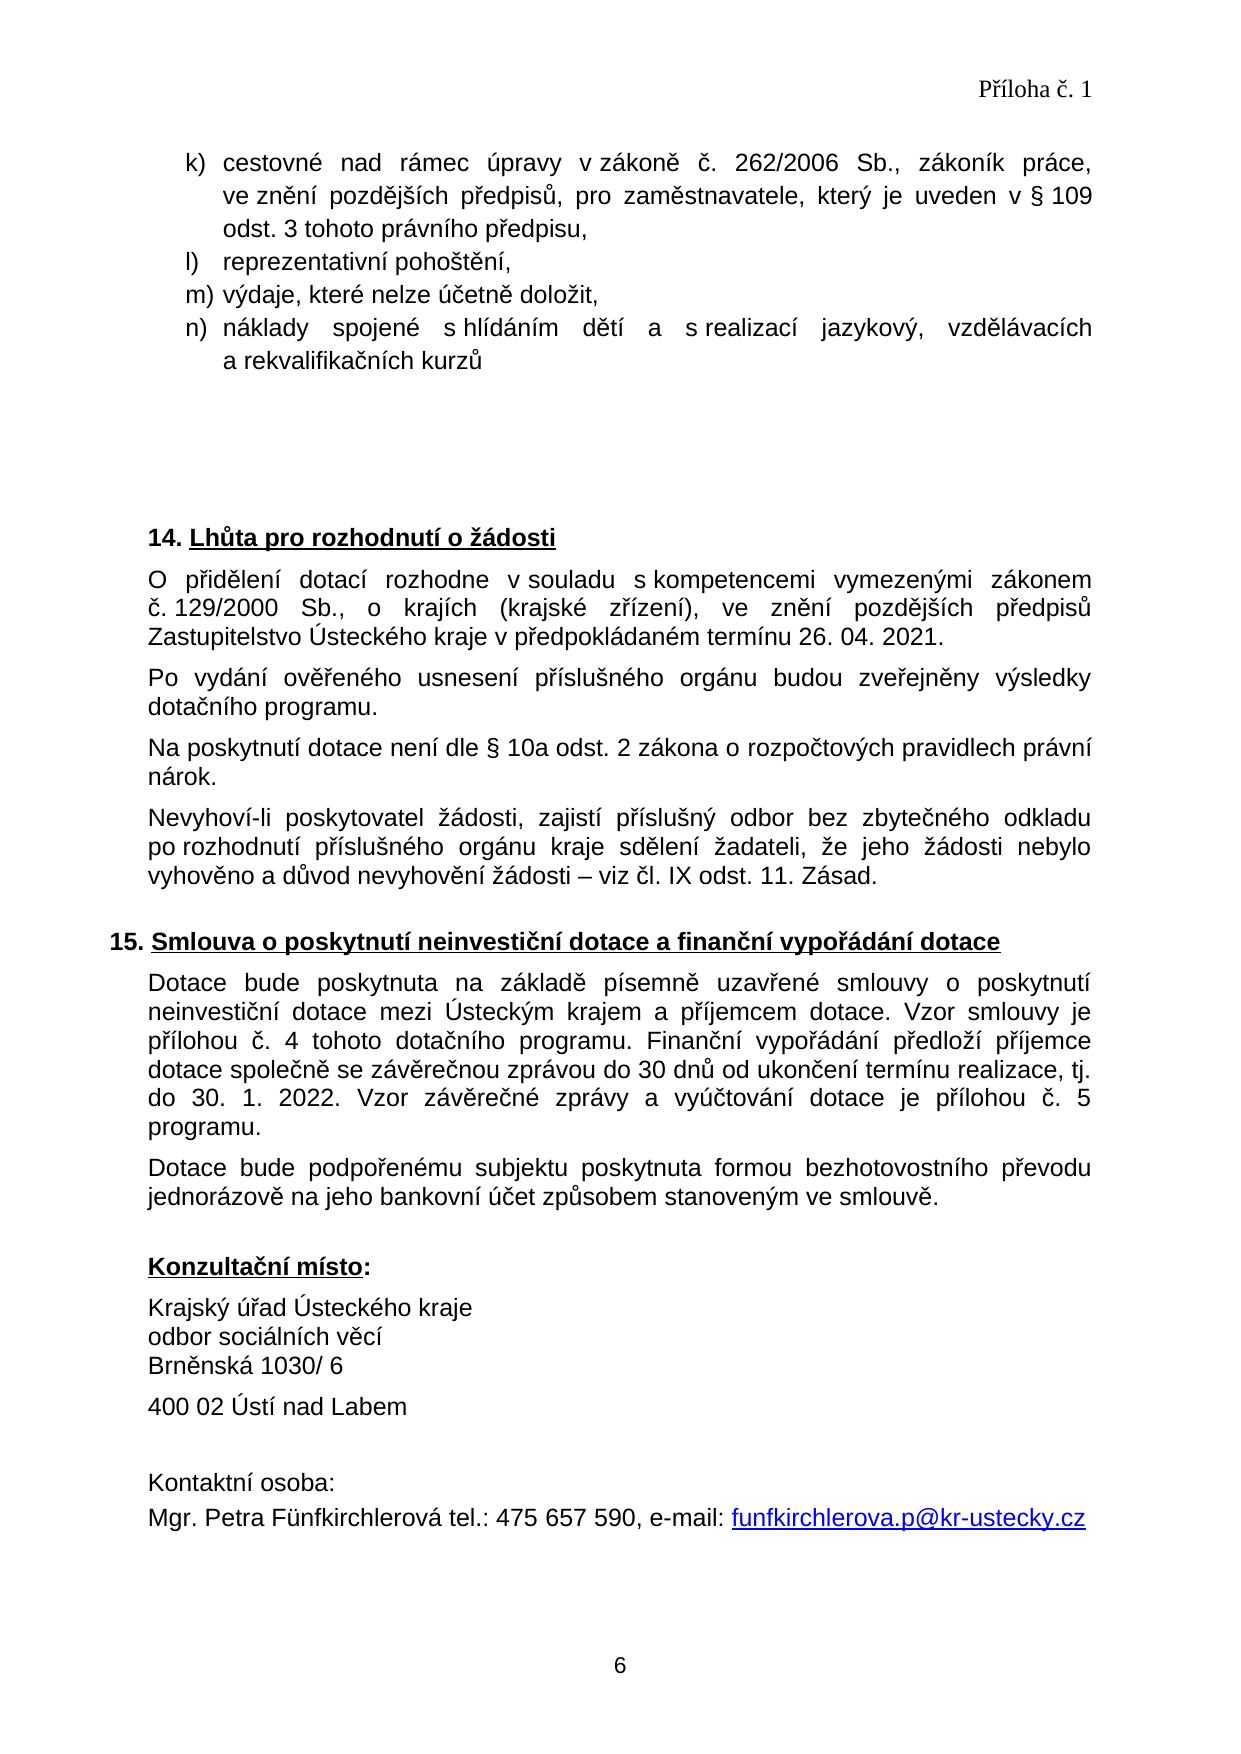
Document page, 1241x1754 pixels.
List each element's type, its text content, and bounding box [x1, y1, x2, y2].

text O přidělení dotací rozhodne v souladu s kompetencemi vymezenými zákonem č. 129/2000 Sb., o krajích (krajské zřízení), ve znění pozdějších předpisů Zastupitelstvo Ústeckého kraje v předpokládaném termínu 26. 04. 2021. [148, 564, 1093, 651]
list cestovné nad rámec úpravy v zákoně č. 262/2006 Sb., zákoník práce, ve znění pozdějších předpisů, pro zaměstnavatele, který je uveden v § 109 odst. 3 tohoto právního předpisu, [185, 148, 1093, 242]
list reprezentativní pohoštění, [185, 247, 1093, 275]
list náklady spojené s hlídáním dětí a s realizací jazykový, vzdělávacích a rekvalifikačních kurzů [185, 313, 1093, 374]
text Dotace bude podpořenému subjektu poskytnuta formou bezhotovostního převodu jednorázově na jeho bankovní účet způsobem stanoveným ve smlouvě. [148, 1153, 1093, 1211]
text Brněnská 1030/ 6 [148, 1351, 1093, 1379]
list Smlouva o poskytnutí neinvestiční dotace a finanční vypořádání dotace [109, 927, 1093, 956]
text Kontaktní osoba: [148, 1468, 1093, 1497]
text Po vydání ověřeného usnesení příslušného orgánu budou zveřejněny výsledky dotačního programu. [148, 663, 1093, 721]
list Lhůta pro rozhodnutí o žádosti [148, 523, 1093, 552]
text Nevyhoví-li poskytovatel žádosti, zajistí příslušný odbor bez zbytečného odkladu po rozhodnutí příslušného orgánu kraje sdělení žadateli, že jeho žádosti nebylo vyhověno a důvod nevyhovění žádosti – viz čl. IX odst. 11. Zásad. [148, 803, 1093, 889]
text 400 02 Ústí nad Labem [148, 1392, 1093, 1421]
text Krajský úřad Ústeckého kraje [148, 1293, 1093, 1322]
text Na poskytnutí dotace není dle § 10a odst. 2 zákona o rozpočtových pravidlech právní nárok. [148, 733, 1093, 791]
text Mgr. Petra Fünfkirchlerová tel.: 475 657 590, e-mail: funfkirchlerova.p@kr-ustecky.cz [148, 1503, 1093, 1532]
text Konzultační místo: [148, 1252, 1093, 1281]
text Dotace bude poskytnuta na základě písemně uzavřené smlouvy o poskytnutí neinvestiční dotace mezi Ústeckým krajem a příjemcem dotace. Vzor smlouvy je přílohou č. 4 tohoto dotačního programu. Finanční vypořádání předloží příjemce dotace společně se závěrečnou zprávou do 30 dnů od ukončení termínu realizace, tj. do 30. 1. 2022. Vzor závěrečné zprávy a vyúčtování dotace je přílohou č. 5 programu. [148, 968, 1093, 1141]
list výdaje, které nelze účetně doložit, [185, 280, 1093, 308]
text odbor sociálních věcí [148, 1322, 1093, 1351]
